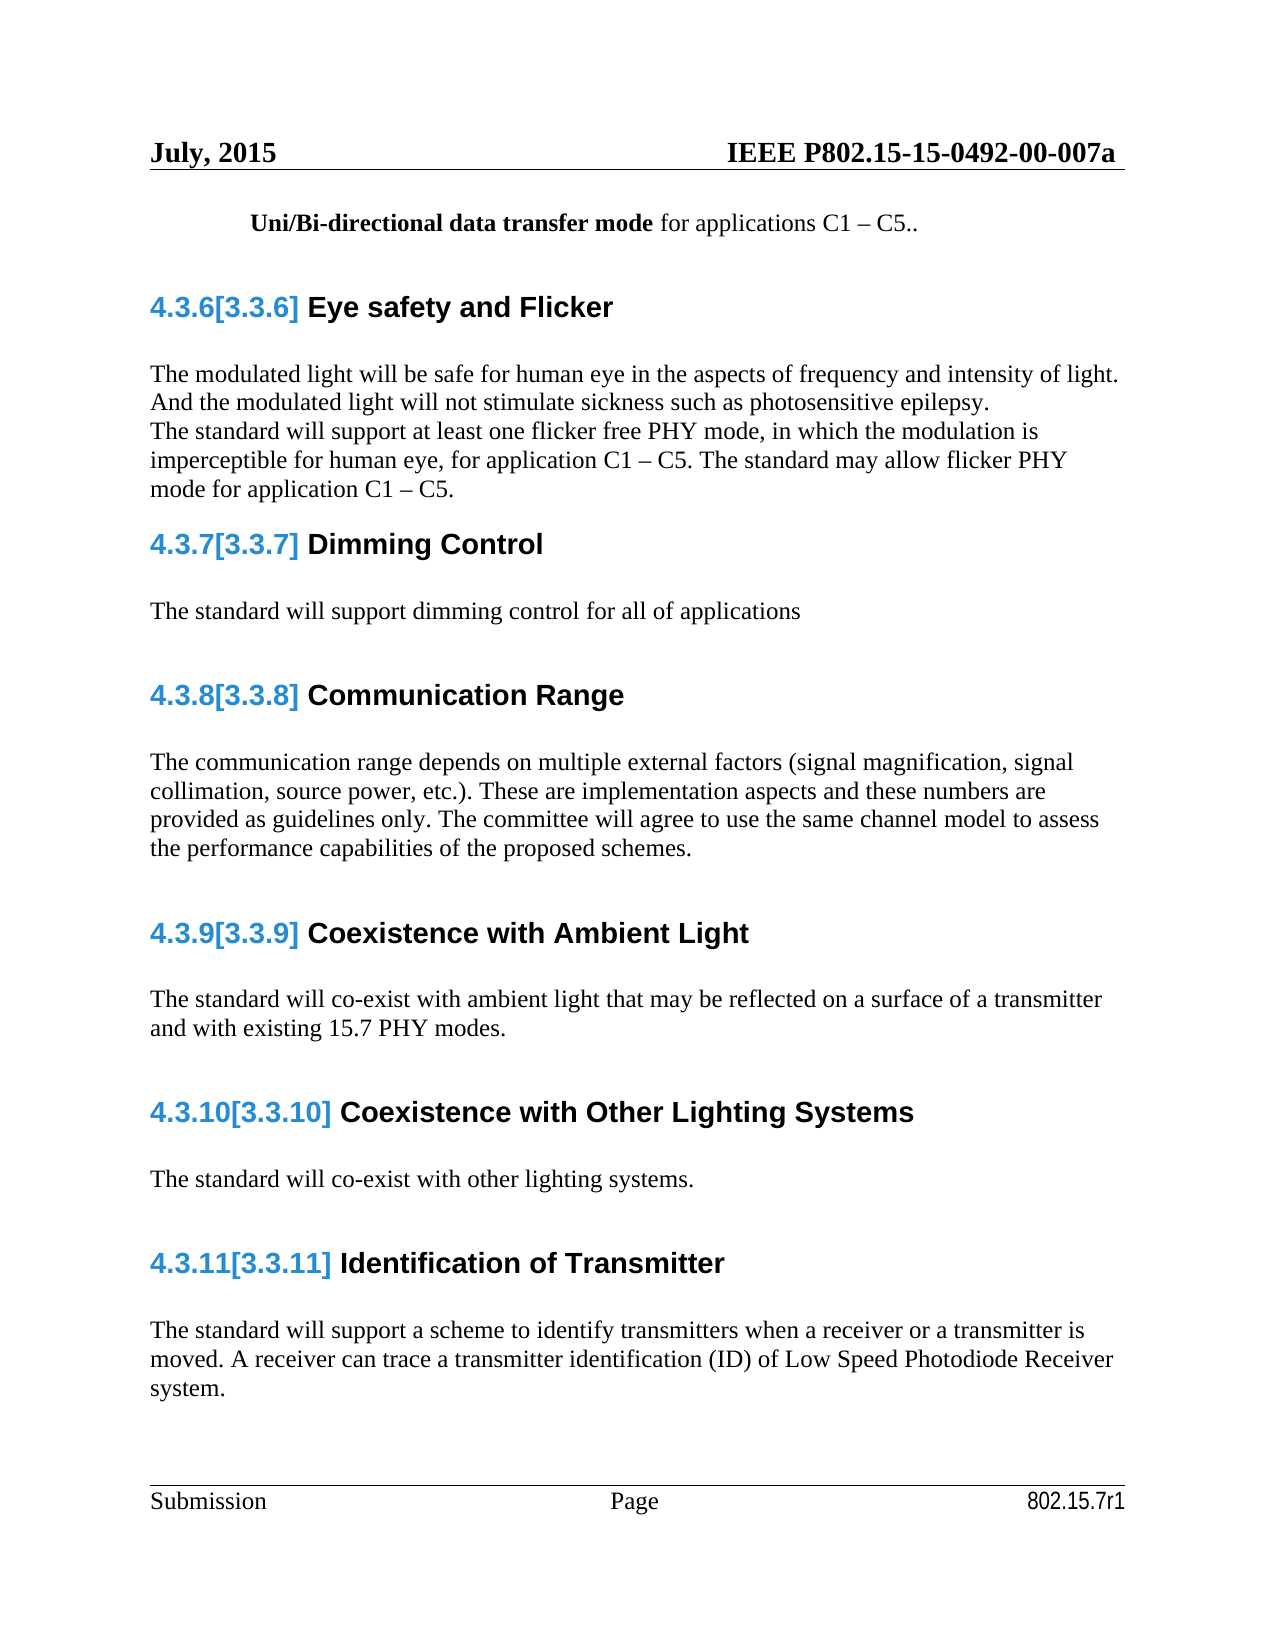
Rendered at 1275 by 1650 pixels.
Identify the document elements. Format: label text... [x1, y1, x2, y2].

text The standard will support dimming control for all of applications [150, 596, 1125, 625]
subtitle Coexistence with Ambient Light [150, 916, 1125, 949]
list Uni/Bi-directional data transfer mode for applications C1 – C5.. [250, 208, 1125, 236]
subtitle Identification of Transmitter [150, 1247, 1125, 1280]
subtitle Coexistence with Other Lighting Systems [150, 1096, 1125, 1129]
text The communication range depends on multiple external factors (signal magnification, signal collimation, source power, etc.). These are implementation aspects and these numbers are provided as guidelines only. The committee will agree to use the same channel model to assess the performance capabilities of the proposed schemes. [150, 747, 1125, 862]
text The modulated light will be safe for human eye in the aspects of frequency and intensity of light. And the modulated light will not stimulate sickness such as photosensitive epilepsy. [150, 359, 1125, 416]
subtitle Communication Range [150, 678, 1125, 712]
subtitle Dimming Control [150, 527, 1125, 561]
text The standard will support a scheme to identify transmitters when a receiver or a transmitter is moved. A receiver can trace a transmitter identification (ID) of Low Speed Photodiode Receiver system. [150, 1315, 1125, 1401]
text The standard will support at least one flicker free PHY mode, in which the modulation is imperceptible for human eye, for application C1 – C5. The standard may allow flicker PHY mode for application C1 – C5. [150, 416, 1125, 502]
text The standard will co-exist with ambient light that may be reflected on a surface of a transmitter and with existing 15.7 PHY modes. [150, 984, 1125, 1042]
subtitle Eye safety and Flicker [150, 290, 1125, 324]
text The standard will co-exist with other lighting systems. [150, 1164, 1125, 1193]
